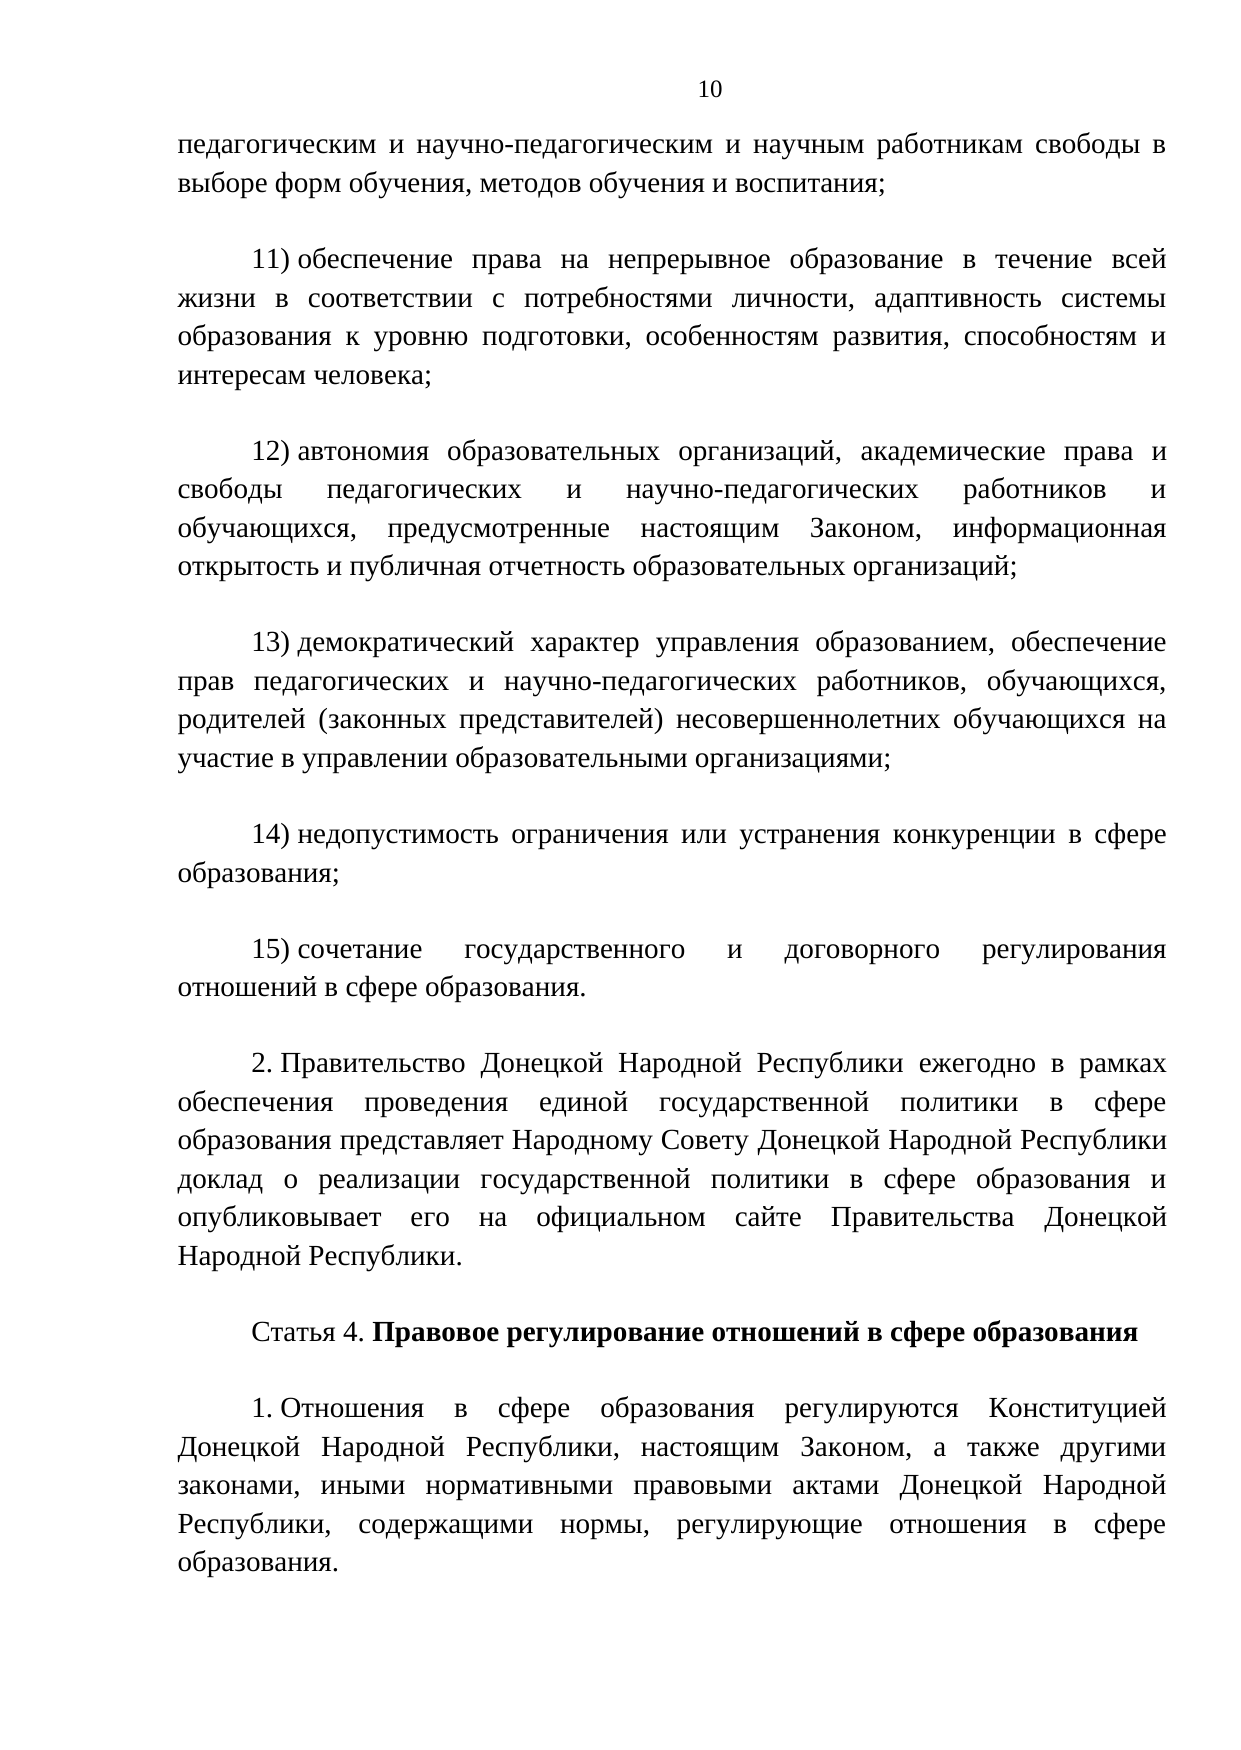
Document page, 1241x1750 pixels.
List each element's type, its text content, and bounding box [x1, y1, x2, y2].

text 12) автономия образовательных организаций, академические права и свободы педагогических и научно-педагогических работников и обучающихся, предусмотренные настоящим Законом, информационная открытость и публичная отчетность образовательных организаций; [177, 433, 1167, 582]
text 11) обеспечение права на непрерывное образование в течение всей жизни в соответствии с потребностями личности, адаптивность системы образования к уровню подготовки, особенностям развития, способностям и интересам человека; [177, 241, 1167, 390]
text 14) недопустимость ограничения или устранения конкуренции в сфере образования; [177, 816, 1167, 888]
text 13) демократический характер управления образованием, обеспечение прав педагогических и научно-педагогических работников, обучающихся, родителей (законных представителей) несовершеннолетних обучающихся на участие в управлении образовательными организациями; [177, 624, 1167, 774]
text 2. Правительство Донецкой Народной Республики ежегодно в рамках обеспечения проведения единой государственной политики в сфере образования представляет Народному Совету Донецкой Народной Республики доклад о реализации государственной политики в сфере образования и опубликовывает его на официальном сайте Правительства Донецкой Народной Республики. [177, 1045, 1167, 1272]
text 15) сочетание государственного и договорного регулирования отношений в сфере образования. [177, 931, 1167, 1003]
text 1. Отношения в сфере образования регулируются Конституцией Донецкой Народной Республики, настоящим Законом, а также другими законами, иными нормативными правовыми актами Донецкой Народной Республики, содержащими нормы, регулирующие отношения в сфере образования. [177, 1390, 1167, 1578]
text Статья 4. Правовое регулирование отношений в сфере образования [177, 1314, 1167, 1348]
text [177, 127, 1167, 199]
